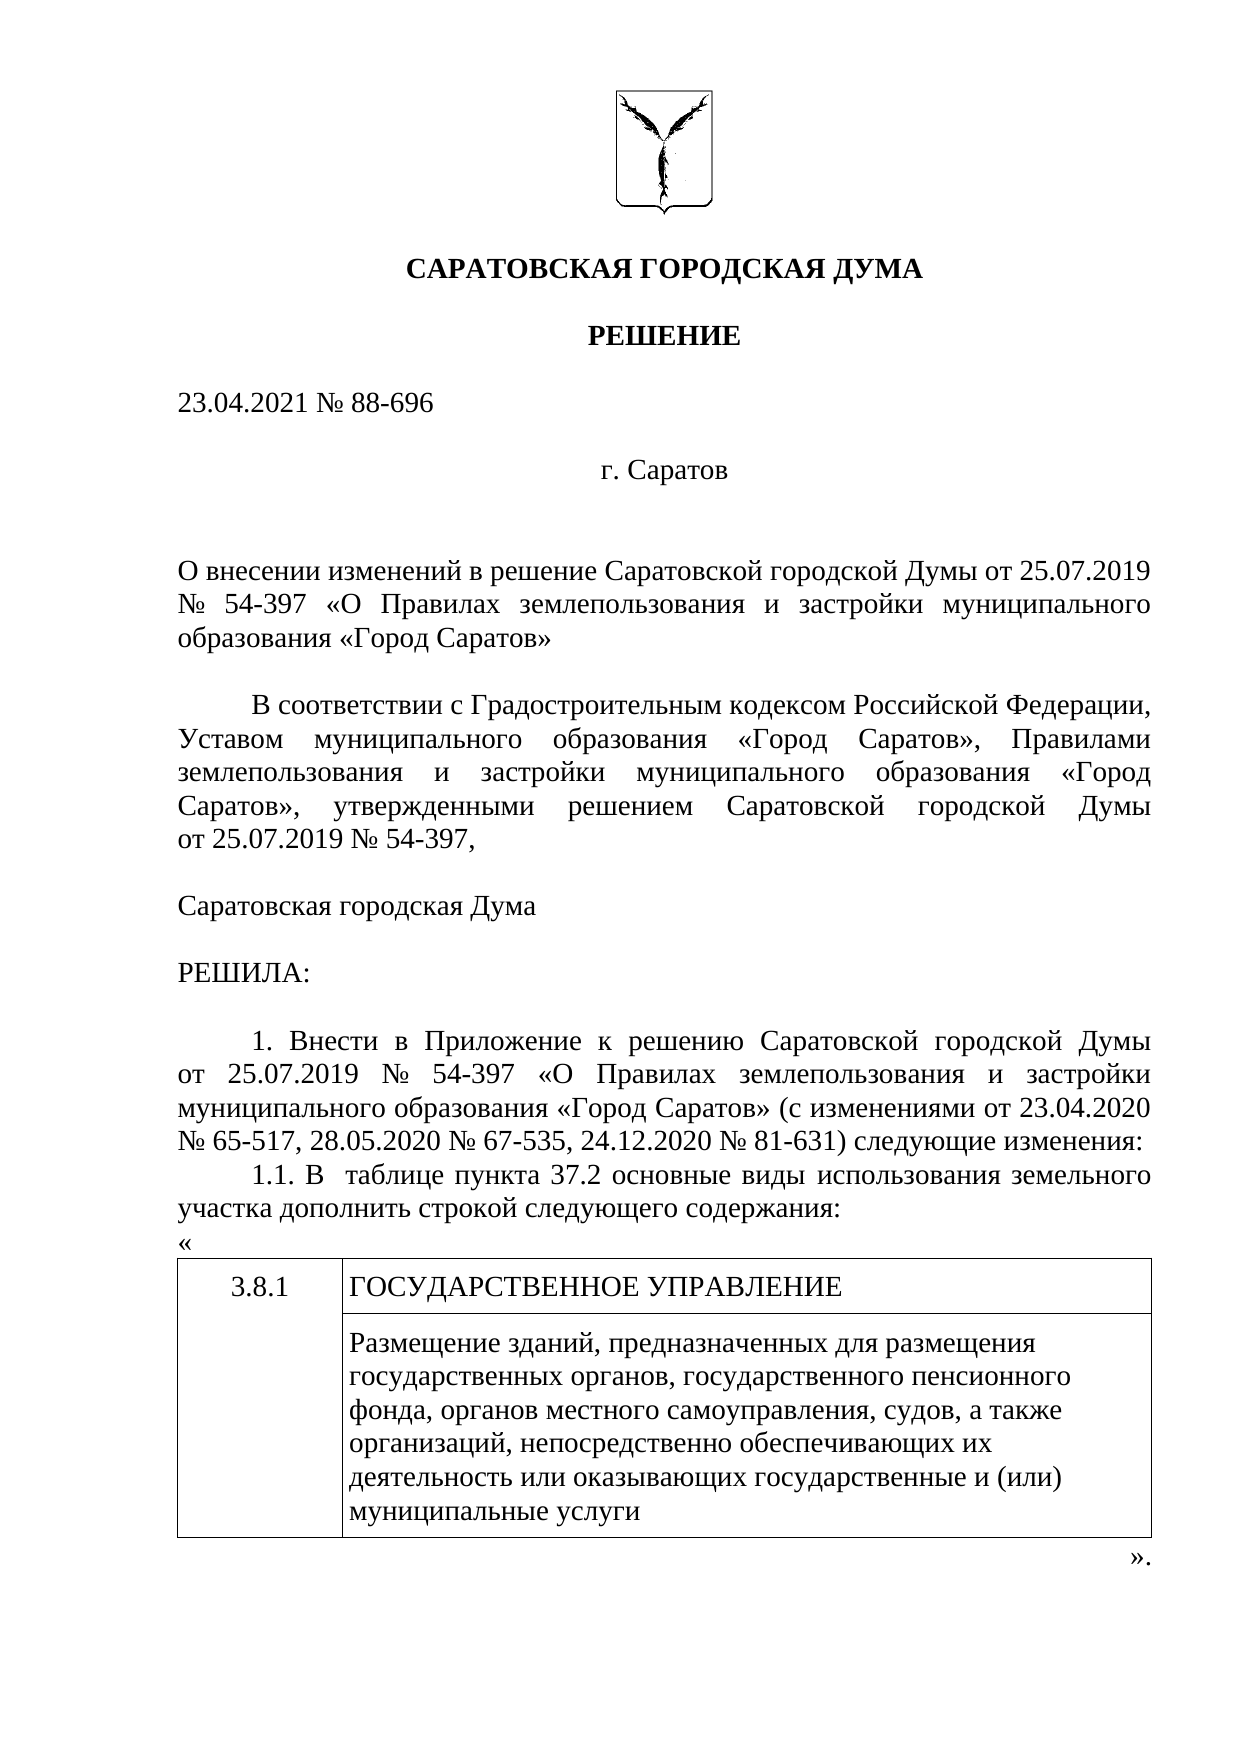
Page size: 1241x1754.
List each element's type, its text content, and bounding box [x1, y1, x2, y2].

text РЕШИЛА: [177, 956, 1152, 989]
table_header 3.8.1 [178, 1259, 342, 1537]
text О внесении изменений в решение Саратовской городской Думы от 25.07.2019 № 54-397 «О Правилах землепользования и застройки муниципального образования «Город Саратов» [177, 553, 1152, 654]
text В соответствии с Градостроительным кодексом Российской Федерации, Уставом муниципального образования «Город Саратов», Правилами землепользования и застройки муниципального образования «Город Саратов», утвержденными решением Саратовской городской Думы от 25.07.2019 № 54-397, [177, 687, 1152, 855]
text ». [177, 1538, 1152, 1571]
table_header ГОСУДАРСТВЕННОЕ УПРАВЛЕНИЕ [343, 1259, 1151, 1313]
text РЕШЕНИЕ [177, 318, 1152, 352]
text Саратовская городская Дума [177, 888, 1152, 922]
text 1. Внести в Приложение к решению Саратовской городской Думы от 25.07.2019 № 54-397 «О Правилах землепользования и застройки муниципального образования «Город Саратов» (с изменениями от 23.04.2020 № 65-517, 28.05.2020 № 67-535, 24.12.2020 № 81-631) следующие изменения: [177, 1023, 1152, 1157]
text САРАТОВСКАЯ ГОРОДСКАЯ ДУМА [177, 251, 1152, 285]
text 1.1. В таблице пункта 37.2 основные виды использования земельного участка дополнить строкой следующего содержания: [177, 1157, 1152, 1224]
text 23.04.2021 № 88-696 [177, 385, 1152, 419]
table_cell Размещение зданий, предназначенных для размещения государственных органов, государственного пенсионного фонда, органов местного самоуправления, судов, а также организаций, непосредственно обеспечивающих их деятельность или оказывающих государственные и (или) муниципальные услуги [343, 1314, 1151, 1537]
picture [614, 88, 715, 218]
text г. Саратов [177, 452, 1152, 486]
text « [177, 1224, 1152, 1257]
